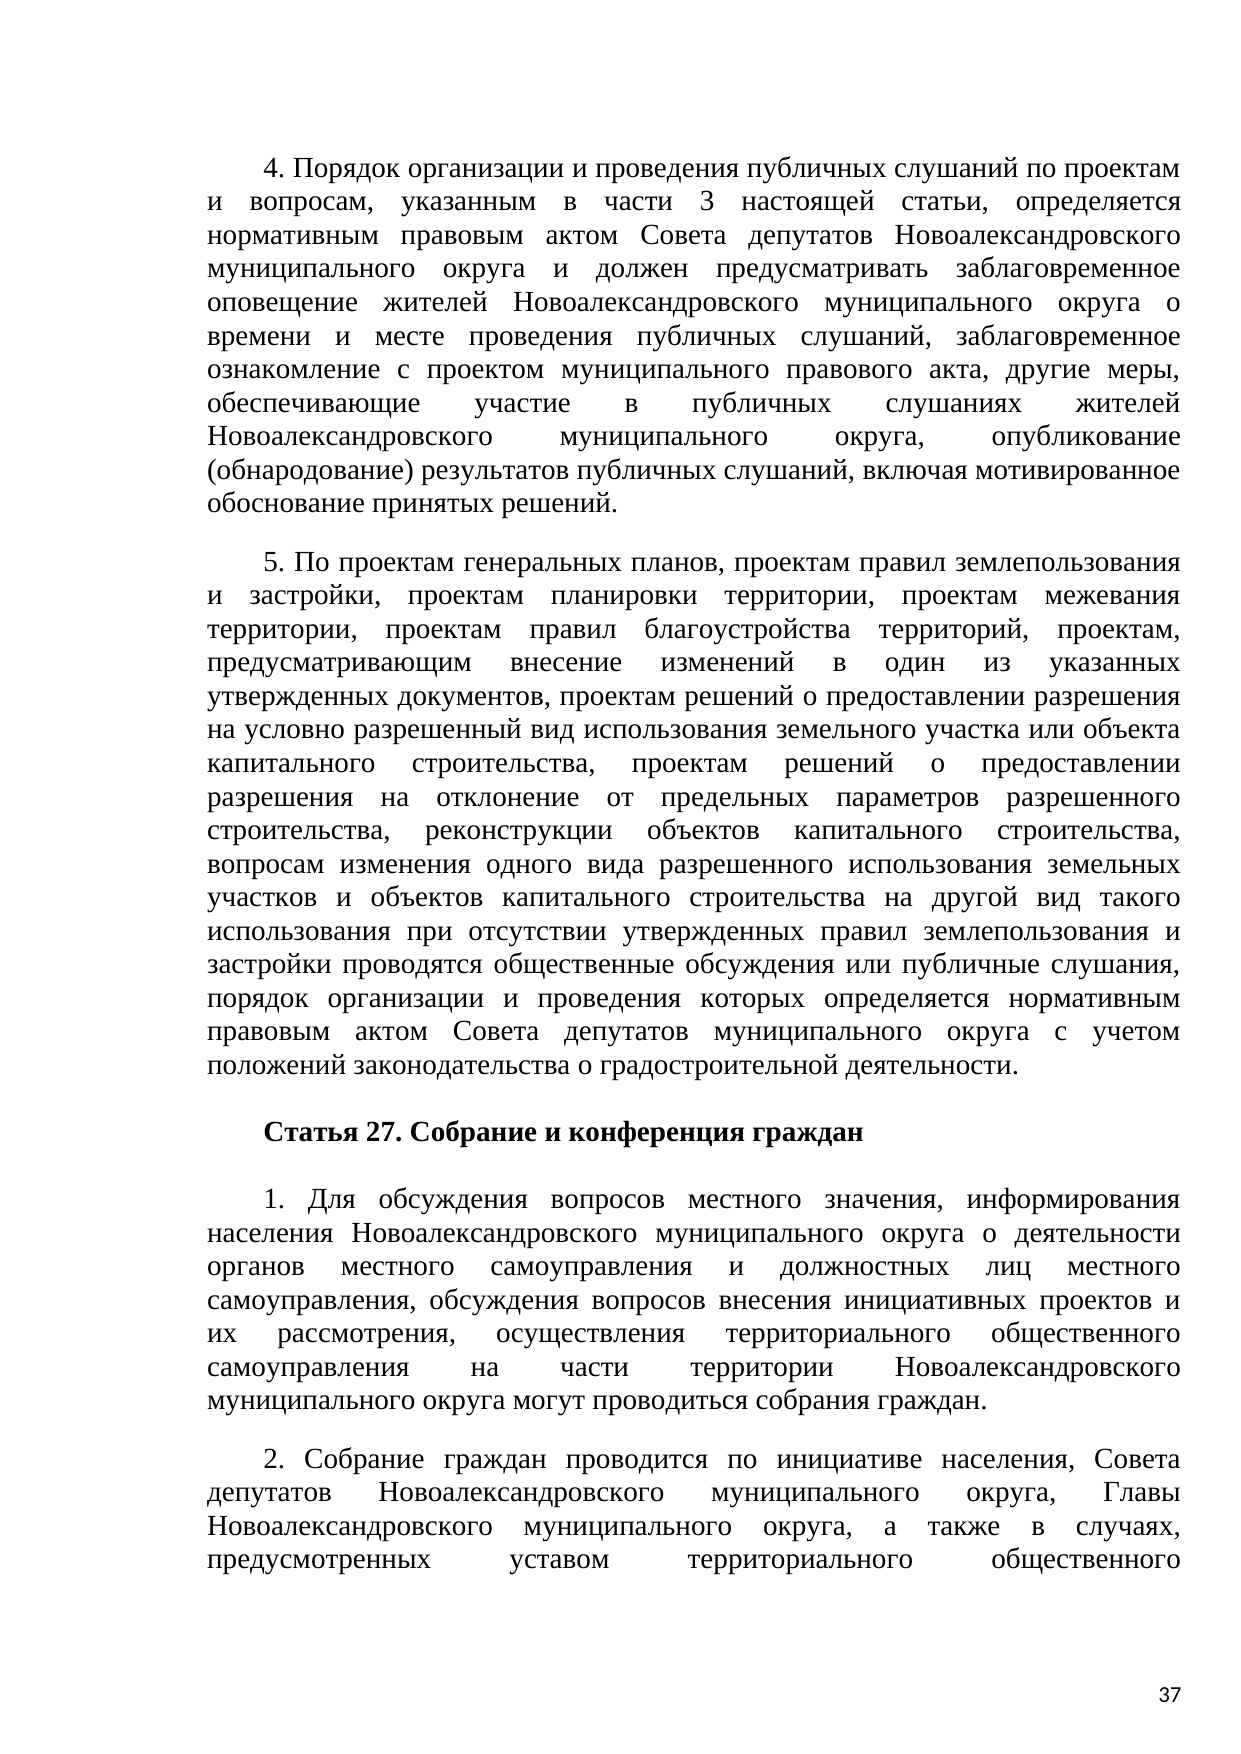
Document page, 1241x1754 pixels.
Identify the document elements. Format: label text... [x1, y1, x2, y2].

text 4. Порядок организации и проведения публичных слушаний по проектам и вопросам, указанным в части 3 настоящей статьи, определяется нормативным правовым актом Совета депутатов Новоалександровского муниципального округа и должен предусматривать заблаговременное оповещение жителей Новоалександровского муниципального округа о времени и месте проведения публичных слушаний, заблаговременное ознакомление с проектом муниципального правового акта, другие меры, обеспечивающие участие в публичных слушаниях жителей Новоалександровского муниципального округа, опубликование (обнародование) результатов публичных слушаний, включая мотивированное обоснование принятых решений. [207, 150, 1181, 519]
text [207, 1441, 1181, 1575]
text 5. По проектам генеральных планов, проектам правил землепользования и застройки, проектам планировки территории, проектам межевания территории, проектам правил благоустройства территорий, проектам, предусматривающим внесение изменений в один из указанных утвержденных документов, проектам решений о предоставлении разрешения на условно разрешенный вид использования земельного участка или объекта капитального строительства, проектам решений о предоставлении разрешения на отклонение от предельных параметров разрешенного строительства, реконструкции объектов капитального строительства, вопросам изменения одного вида разрешенного использования земельных участков и объектов капитального строительства на другой вид такого использования при отсутствии утвержденных правил землепользования и застройки проводятся общественные обсуждения или публичные слушания, порядок организации и проведения которых определяется нормативным правовым актом Совета депутатов муниципального округа с учетом положений законодательства о градостроительной деятельности. [207, 544, 1181, 1081]
title Статья 27. Собрание и конференция граждан [207, 1114, 1181, 1148]
text 1. Для обсуждения вопросов местного значения, информирования населения Новоалександровского муниципального округа о деятельности органов местного самоуправления и должностных лиц местного самоуправления, обсуждения вопросов внесения инициативных проектов и их рассмотрения, осуществления территориального общественного самоуправления на части территории Новоалександровского муниципального округа могут проводиться собрания граждан. [207, 1181, 1181, 1416]
